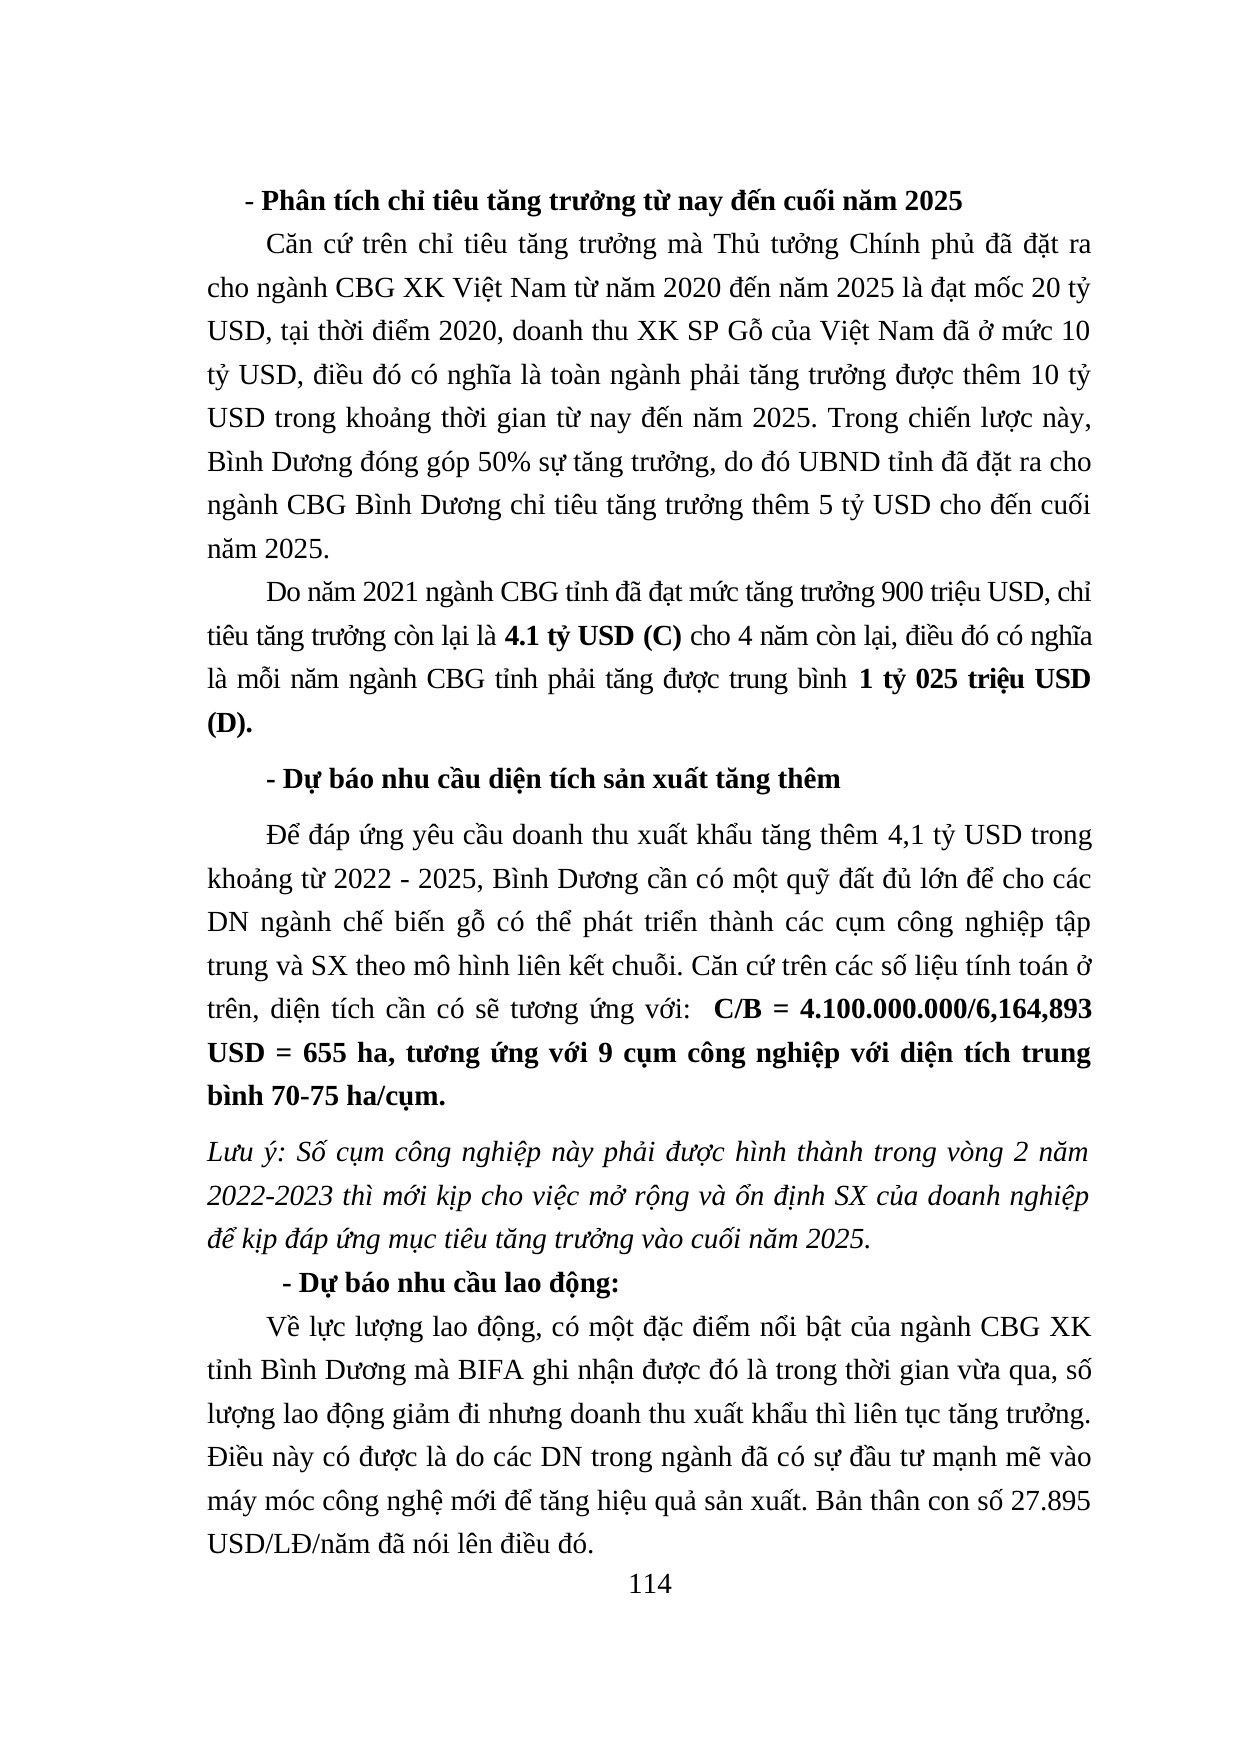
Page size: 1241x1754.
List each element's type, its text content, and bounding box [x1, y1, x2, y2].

text Lưu ý: Số cụm công nghiệp này phải được hình thành trong vòng 2 năm 2022-2023 thì mới kịp cho việc mở rộng và ổn định SX của doanh nghiệp để kịp đáp ứng mục tiêu tăng trưởng vào cuối năm 2025. [207, 1134, 1092, 1255]
text Do năm 2021 ngành CBG tỉnh đã đạt mức tăng trưởng 900 triệu USD, chỉ tiêu tăng trưởng còn lại là 4.1 tỷ USD (C) cho 4 năm còn lại, điều đó có nghĩa là mỗi năm ngành CBG tỉnh phải tăng được trung bình 1 tỷ 025 triệu USD (D). [207, 574, 1092, 739]
text Để đáp ứng yêu cầu doanh thu xuất khẩu tăng thêm 4,1 tỷ USD trong khoảng từ 2022 - 2025, Bình Dương cần có một quỹ đất đủ lớn để cho các DN ngành chế biến gỗ có thể phát triển thành các cụm công nghiệp tập trung và SX theo mô hình liên kết chuỗi. Căn cứ trên các số liệu tính toán ở trên, diện tích cần có sẽ tương ứng với: C/B = 4.100.000.000/6,164,893 USD = 655 ha, tương ứng với 9 cụm công nghiệp với diện tích trung bình 70-75 ha/cụm. [207, 817, 1092, 1112]
text - Phân tích chỉ tiêu tăng trưởng từ nay đến cuối năm 2025 [207, 183, 1092, 216]
text - Dự báo nhu cầu lao động: [207, 1265, 1092, 1299]
text Căn cứ trên chỉ tiêu tăng trưởng mà Thủ tưởng Chính phủ đã đặt ra cho ngành CBG XK Việt Nam từ năm 2020 đến năm 2025 là đạt mốc 20 tỷ USD, tại thời điểm 2020, doanh thu XK SP Gỗ của Việt Nam đã ở mức 10 tỷ USD, điều đó có nghĩa là toàn ngành phải tăng trưởng được thêm 10 tỷ USD trong khoảng thời gian từ nay đến năm 2025. Trong chiến lược này, Bình Dương đóng góp 50% sự tăng trưởng, do đó UBND tỉnh đã đặt ra cho ngành CBG Bình Dương chỉ tiêu tăng trưởng thêm 5 tỷ USD cho đến cuối năm 2025. [207, 226, 1092, 564]
text - Dự báo nhu cầu diện tích sản xuất tăng thêm [207, 761, 1092, 795]
text Về lực lượng lao động, có một đặc điểm nổi bật của ngành CBG XK tỉnh Bình Dương mà BIFA ghi nhận được đó là trong thời gian vừa qua, số lượng lao động giảm đi nhưng doanh thu xuất khẩu thì liên tục tăng trưởng. Điều này có được là do các DN trong ngành đã có sự đầu tư mạnh mẽ vào máy móc công nghệ mới để tăng hiệu quả sản xuất. Bản thân con số 27.895 USD/LĐ/năm đã nói lên điều đó. [207, 1309, 1092, 1560]
